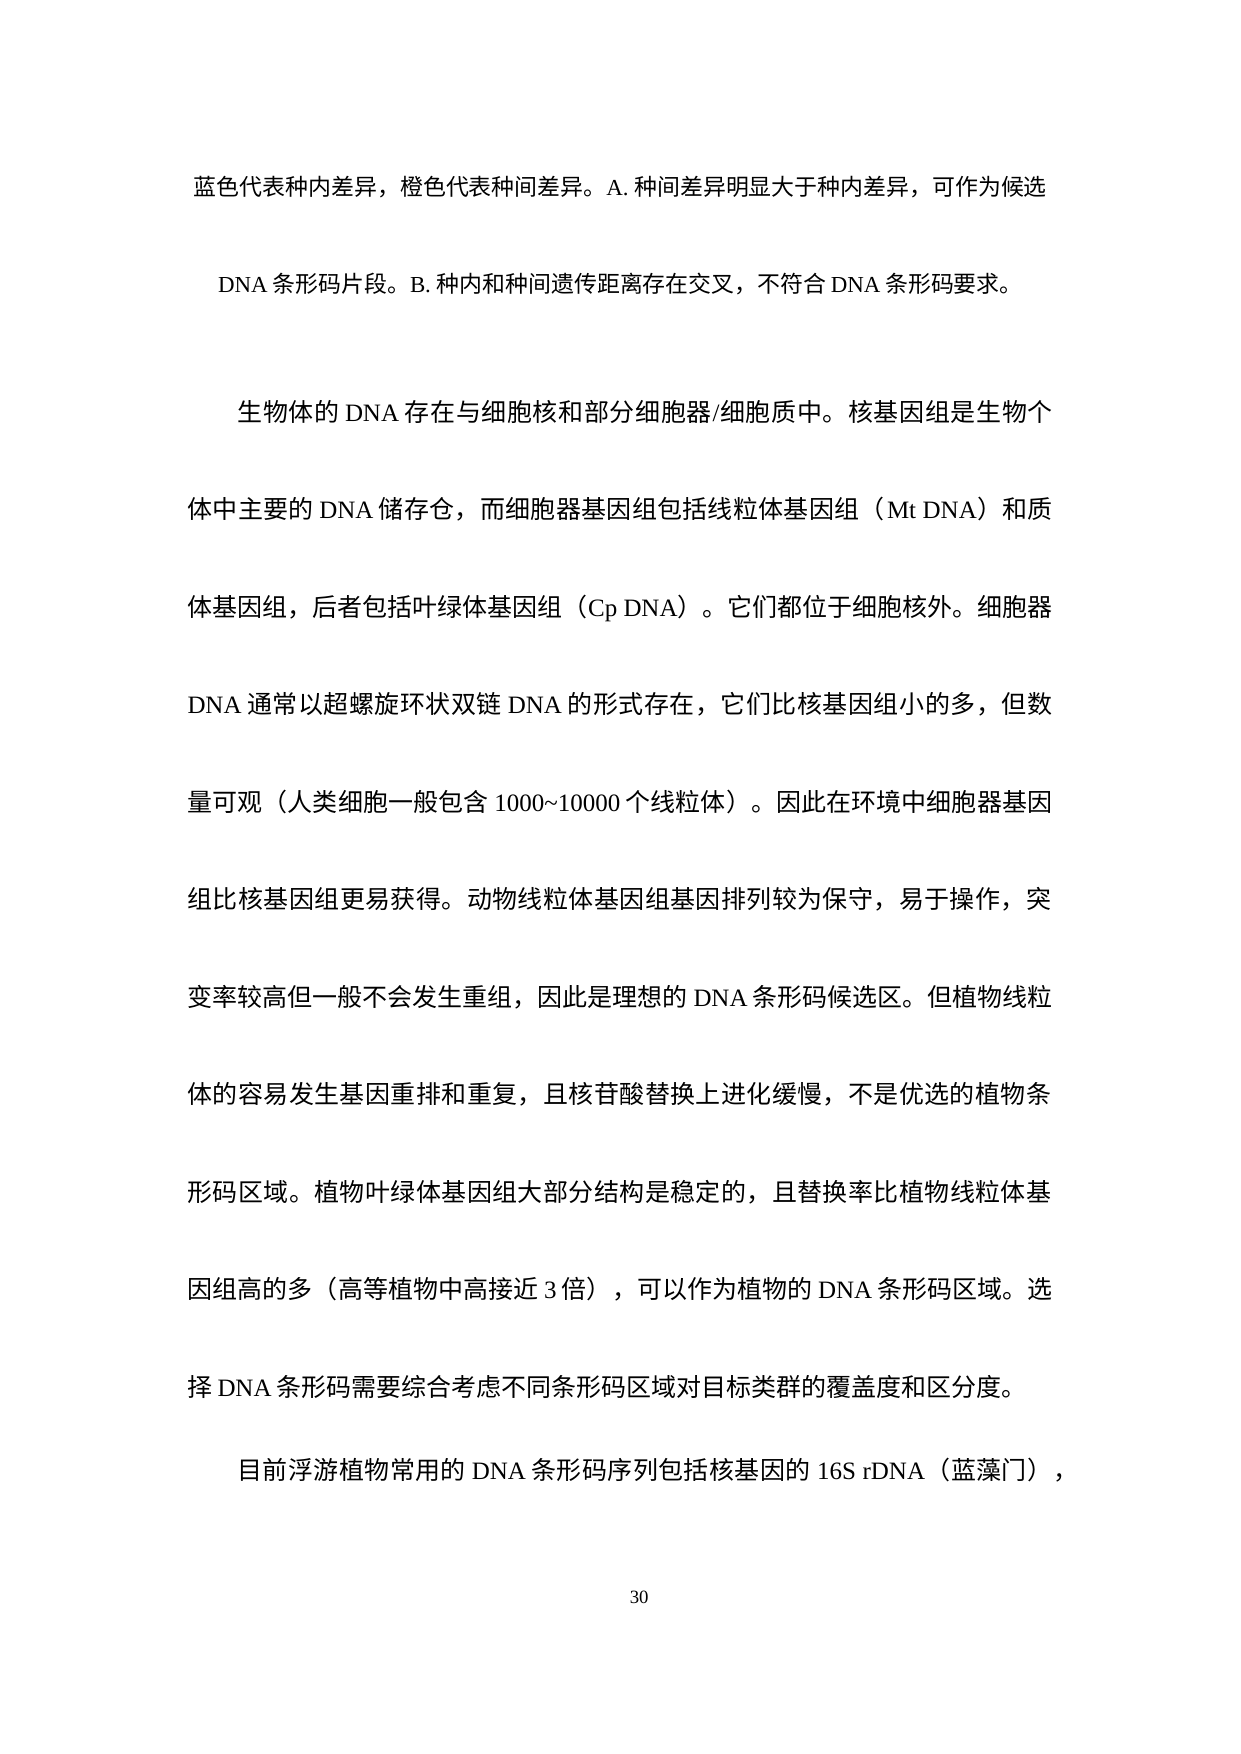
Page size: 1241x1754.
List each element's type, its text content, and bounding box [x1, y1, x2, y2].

text 生物体的DNA存在与细胞核和部分细胞器/细胞质中。核基因组是生物个体中主要的DNA储存仓，而细胞器基因组包括线粒体基因组（Mt DNA）和质体基因组，后者包括叶绿体基因组（Cp DNA）。它们都位于细胞核外。细胞器DNA通常以超螺旋环状双链DNA的形式存在，它们比核基因组小的多，但数量可观（人类细胞一般包含1000~10000个线粒体）。因此在环境中细胞器基因组比核基因组更易获得。动物线粒体基因组基因排列较为保守，易于操作，突变率较高但一般不会发生重组，因此是理想的DNA条形码候选区。但植物线粒体的容易发生基因重排和重复，且核苷酸替换上进化缓慢，不是优选的植物条形码区域。植物叶绿体基因组大部分结构是稳定的，且替换率比植物线粒体基因组高的多（高等植物中高接近3倍），可以作为植物的DNA条形码区域。选择DNA条形码需要综合考虑不同条形码区域对目标类群的覆盖度和区分度。 [187, 378, 1053, 1418]
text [187, 1436, 1053, 1501]
text 蓝色代表种内差异，橙色代表种间差异。A. 种间差异明显大于种内差异，可作为候选DNA条形码片段。B. 种内和种间遗传距离存在交叉，不符合DNA条形码要求。 [187, 153, 1053, 316]
